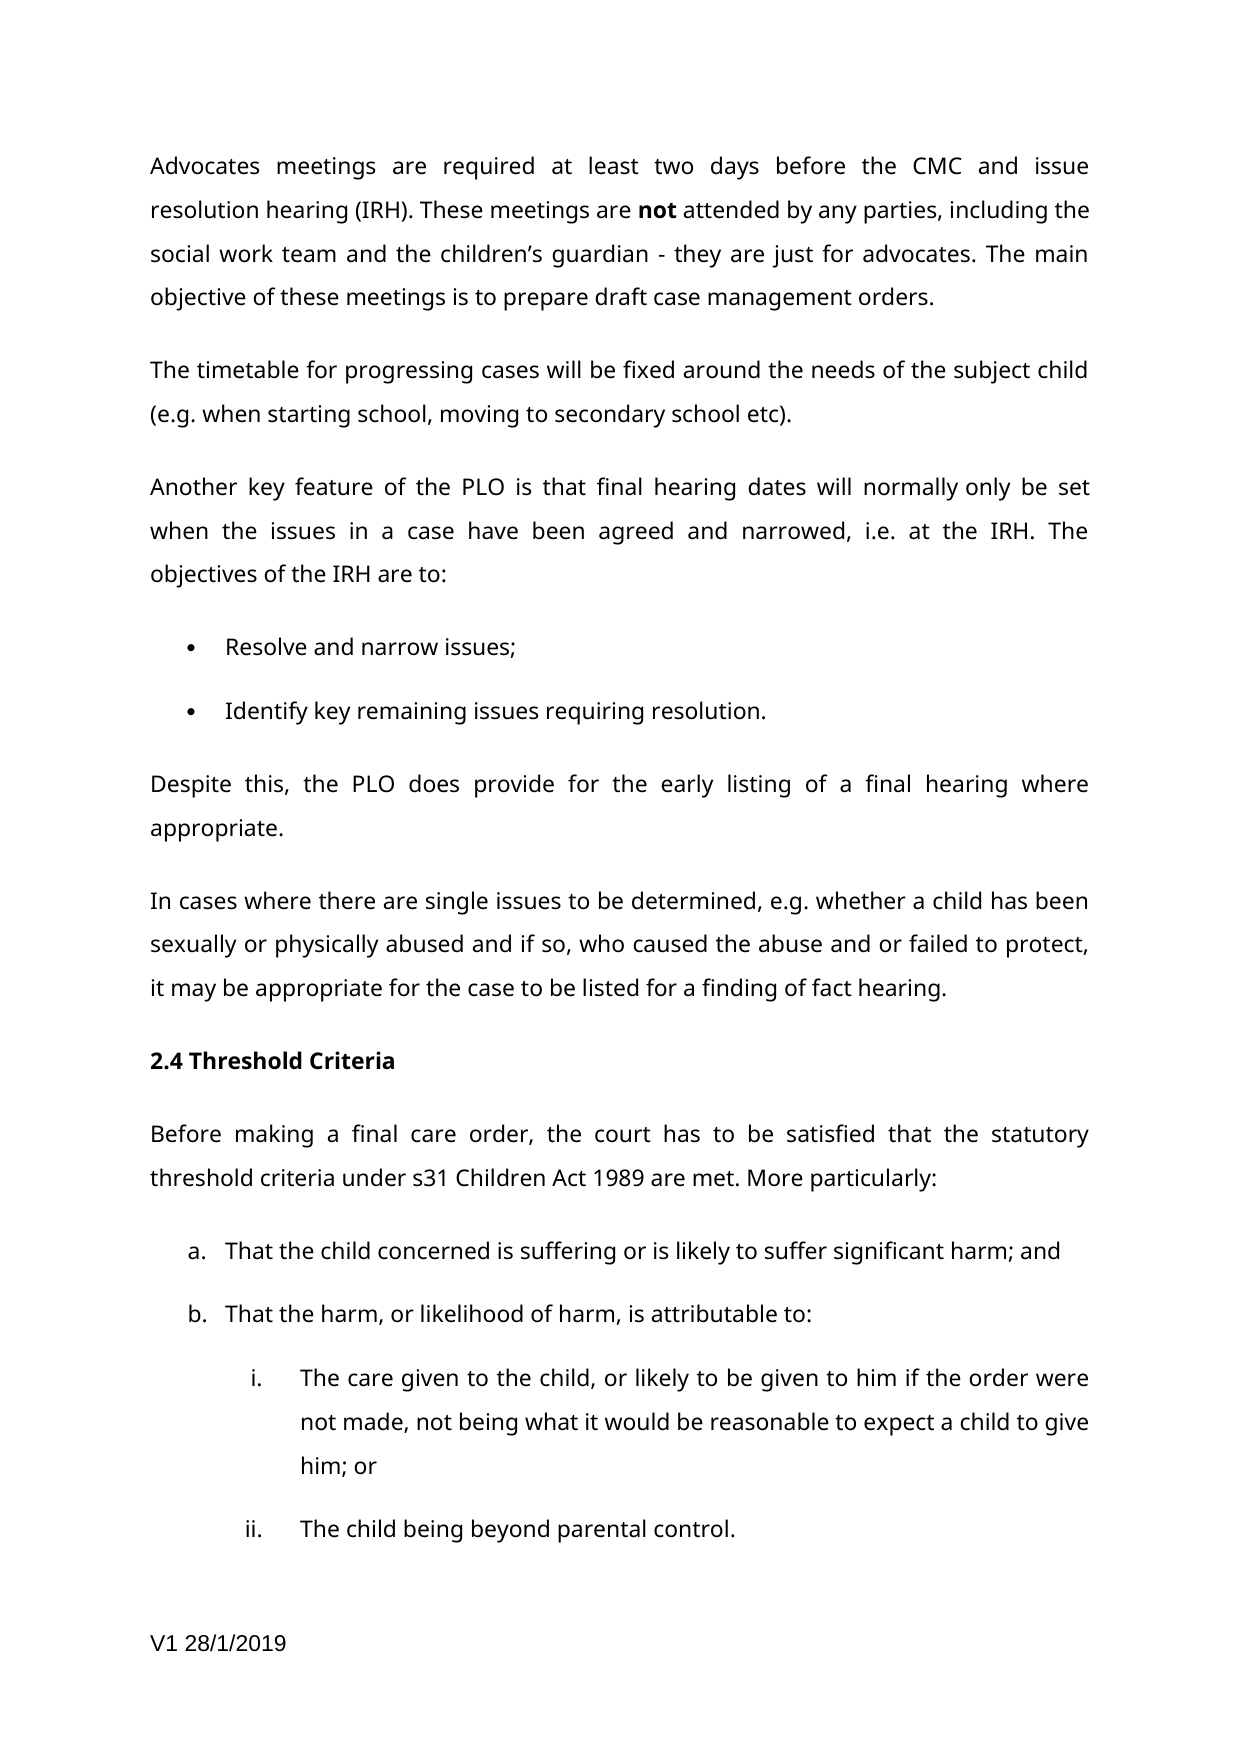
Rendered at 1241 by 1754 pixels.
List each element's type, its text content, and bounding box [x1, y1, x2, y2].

text Another key feature of the PLO is that final hearing dates will normally only be set when the issues in a case have been agreed and narrowed, i.e. at the IRH. The objectives of the IRH are to: [150, 471, 1090, 589]
text 2.4 Threshold Criteria [150, 1045, 1090, 1076]
text Despite this, the PLO does provide for the early listing of a final hearing where appropriate. [150, 768, 1090, 843]
list Resolve and narrow issues; [187, 631, 1090, 662]
list The child being beyond parental control. [262, 1513, 1090, 1544]
list The care given to the child, or likely to be given to him if the order were not made, not being what it would be reasonable to expect a child to give him; or [262, 1362, 1090, 1481]
list That the child concerned is suffering or is likely to suffer significant harm; and [187, 1234, 1090, 1266]
text Advocates meetings are required at least two days before the CMC and issue resolution hearing (IRH). These meetings are not attended by any parties, including the social work team and the children’s guardian - they are just for advocates. The main objective of these meetings is to prepare draft case management orders. [150, 150, 1090, 312]
text In cases where there are single issues to be determined, e.g. whether a child has been sexually or physically abused and if so, who caused the abuse and or failed to protect, it may be appropriate for the case to be listed for a finding of fact hearing. [150, 884, 1090, 1003]
list That the harm, or likelihood of harm, is attributable to: [187, 1298, 1090, 1329]
text Before making a final care order, the court has to be satisfied that the statutory threshold criteria under s31 Children Act 1989 are met. More particularly: [150, 1118, 1090, 1193]
list Identify key remaining issues requiring resolution. [187, 695, 1090, 726]
text The timetable for progressing cases will be fixed around the needs of the subject child (e.g. when starting school, moving to secondary school etc). [150, 354, 1090, 429]
